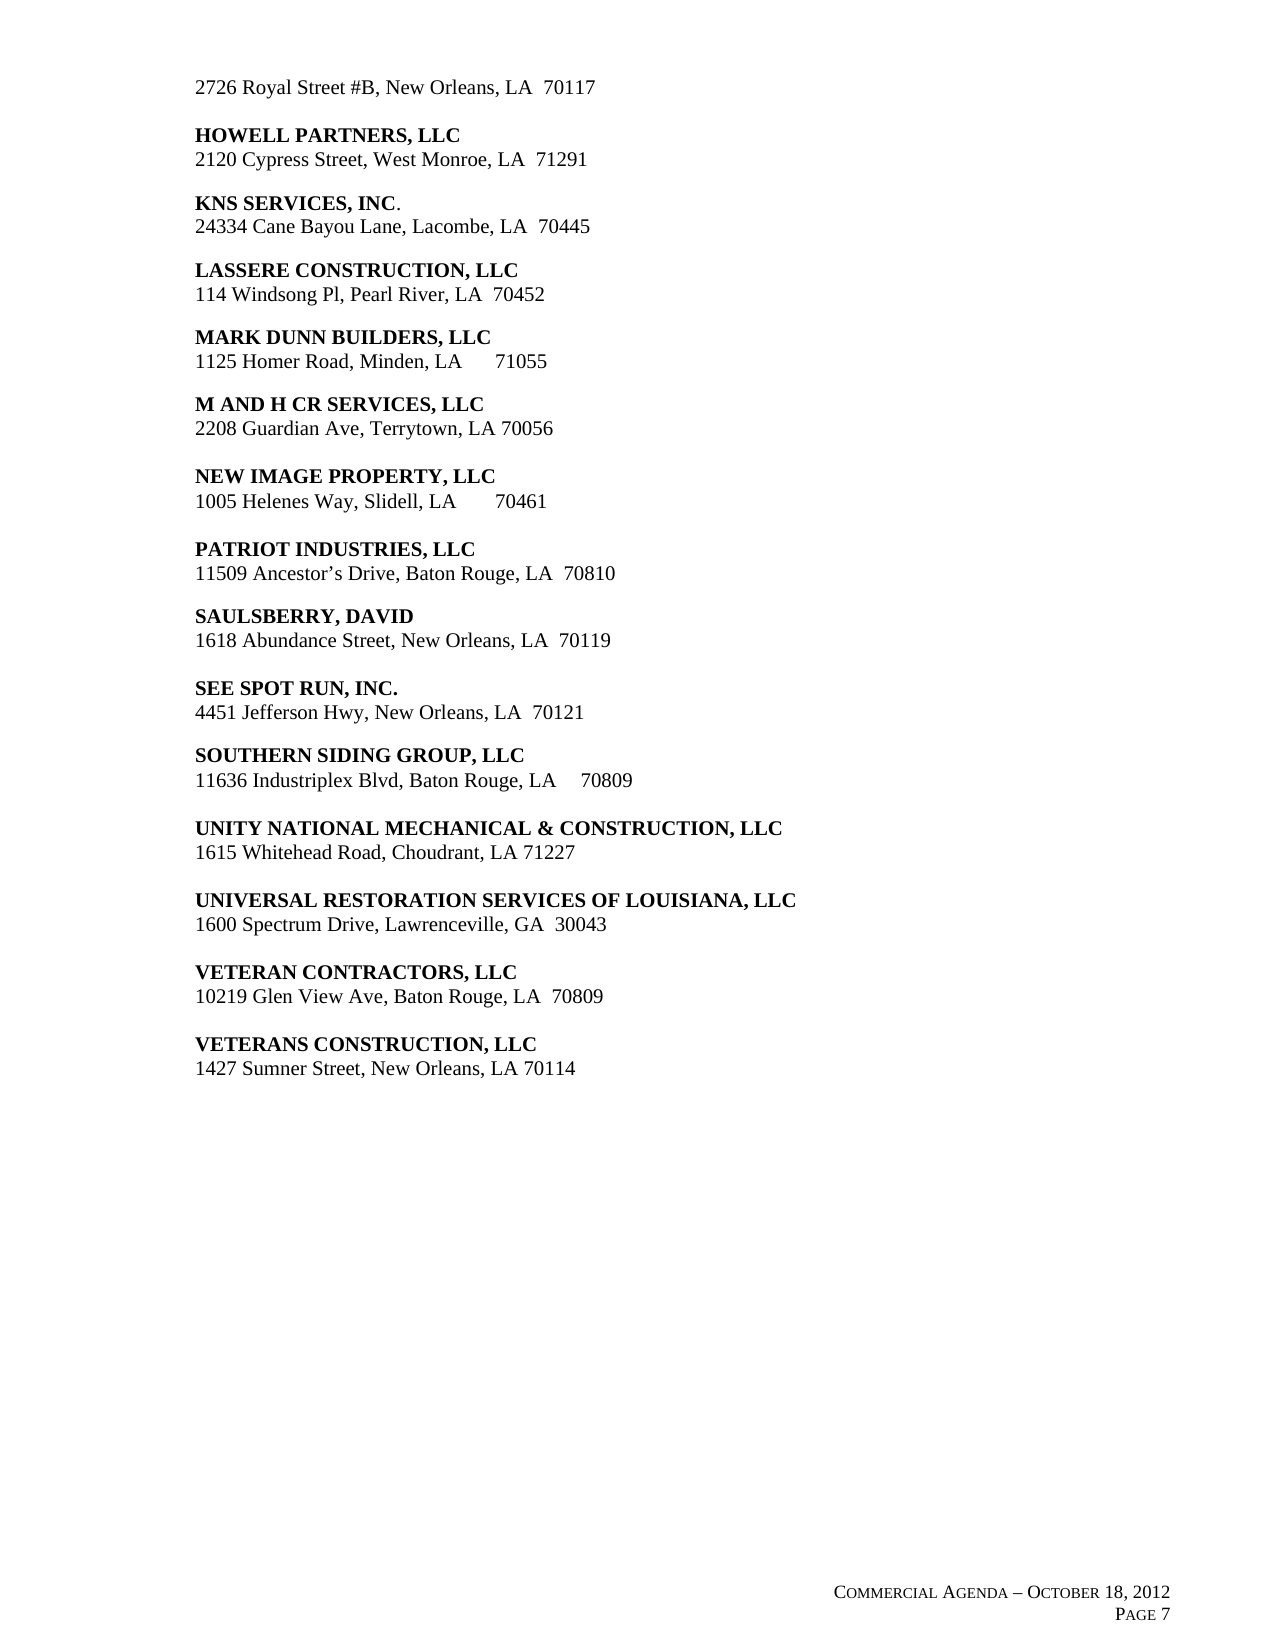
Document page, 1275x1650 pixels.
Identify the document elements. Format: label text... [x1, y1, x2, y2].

text HOWELL PARTNERS, LLC [195, 123, 1170, 147]
text 11636 Industriplex Blvd, Baton Rouge, LA 70809 [195, 767, 1170, 792]
text UNITY NATIONAL MECHANICAL & CONSTRUCTION, LLC [195, 816, 1170, 840]
text MARK DUNN BUILDERS, LLC [195, 325, 1170, 349]
text 1618 Abundance Street, New Orleans, LA 70119 [195, 628, 1170, 652]
text VETERAN CONTRACTORS, LLC [195, 960, 1170, 984]
text VETERANS CONSTRUCTION, LLC [195, 1032, 1170, 1056]
text SEE SPOT RUN, INC. [195, 676, 1170, 700]
text 1125 Homer Road, Minden, LA 71055 [195, 349, 1170, 373]
text 1600 Spectrum Drive, Lawrenceville, GA 30043 [195, 912, 1170, 936]
text M AND H CR SERVICES, LLC [195, 392, 1170, 416]
text 2120 Cypress Street, West Monroe, LA 71291 [195, 147, 1170, 171]
text LASSERE CONSTRUCTION, LLC [195, 258, 1170, 282]
text 2726 Royal Street #B, New Orleans, LA 70117 [195, 75, 1170, 99]
text 4451 Jefferson Hwy, New Orleans, LA 70121 [195, 700, 1170, 724]
text SAULSBERRY, DAVID [195, 604, 1170, 628]
text 1615 Whitehead Road, Choudrant, LA 71227 [195, 840, 1170, 864]
text 11509 Ancestor’s Drive, Baton Rouge, LA 70810 [195, 561, 1170, 585]
text 114 Windsong Pl, Pearl River, LA 70452 [195, 282, 1170, 306]
text 10219 Glen View Ave, Baton Rouge, LA 70809 [195, 984, 1170, 1008]
text UNIVERSAL RESTORATION SERVICES OF LOUISIANA, LLC [195, 888, 1170, 912]
text SOUTHERN SIDING GROUP, LLC [195, 743, 1170, 767]
text KNS SERVICES, INC. [195, 190, 1170, 214]
text 1005 Helenes Way, Slidell, LA 70461 [195, 488, 1170, 513]
text PATRIOT INDUSTRIES, LLC [195, 537, 1170, 561]
text NEW IMAGE PROPERTY, LLC [195, 464, 1170, 488]
text 2208 Guardian Ave, Terrytown, LA 70056 [195, 416, 1170, 440]
text 1427 Sumner Street, New Orleans, LA 70114 [120, 1056, 1170, 1080]
text 24334 Cane Bayou Lane, Lacombe, LA 70445 [195, 214, 1170, 238]
